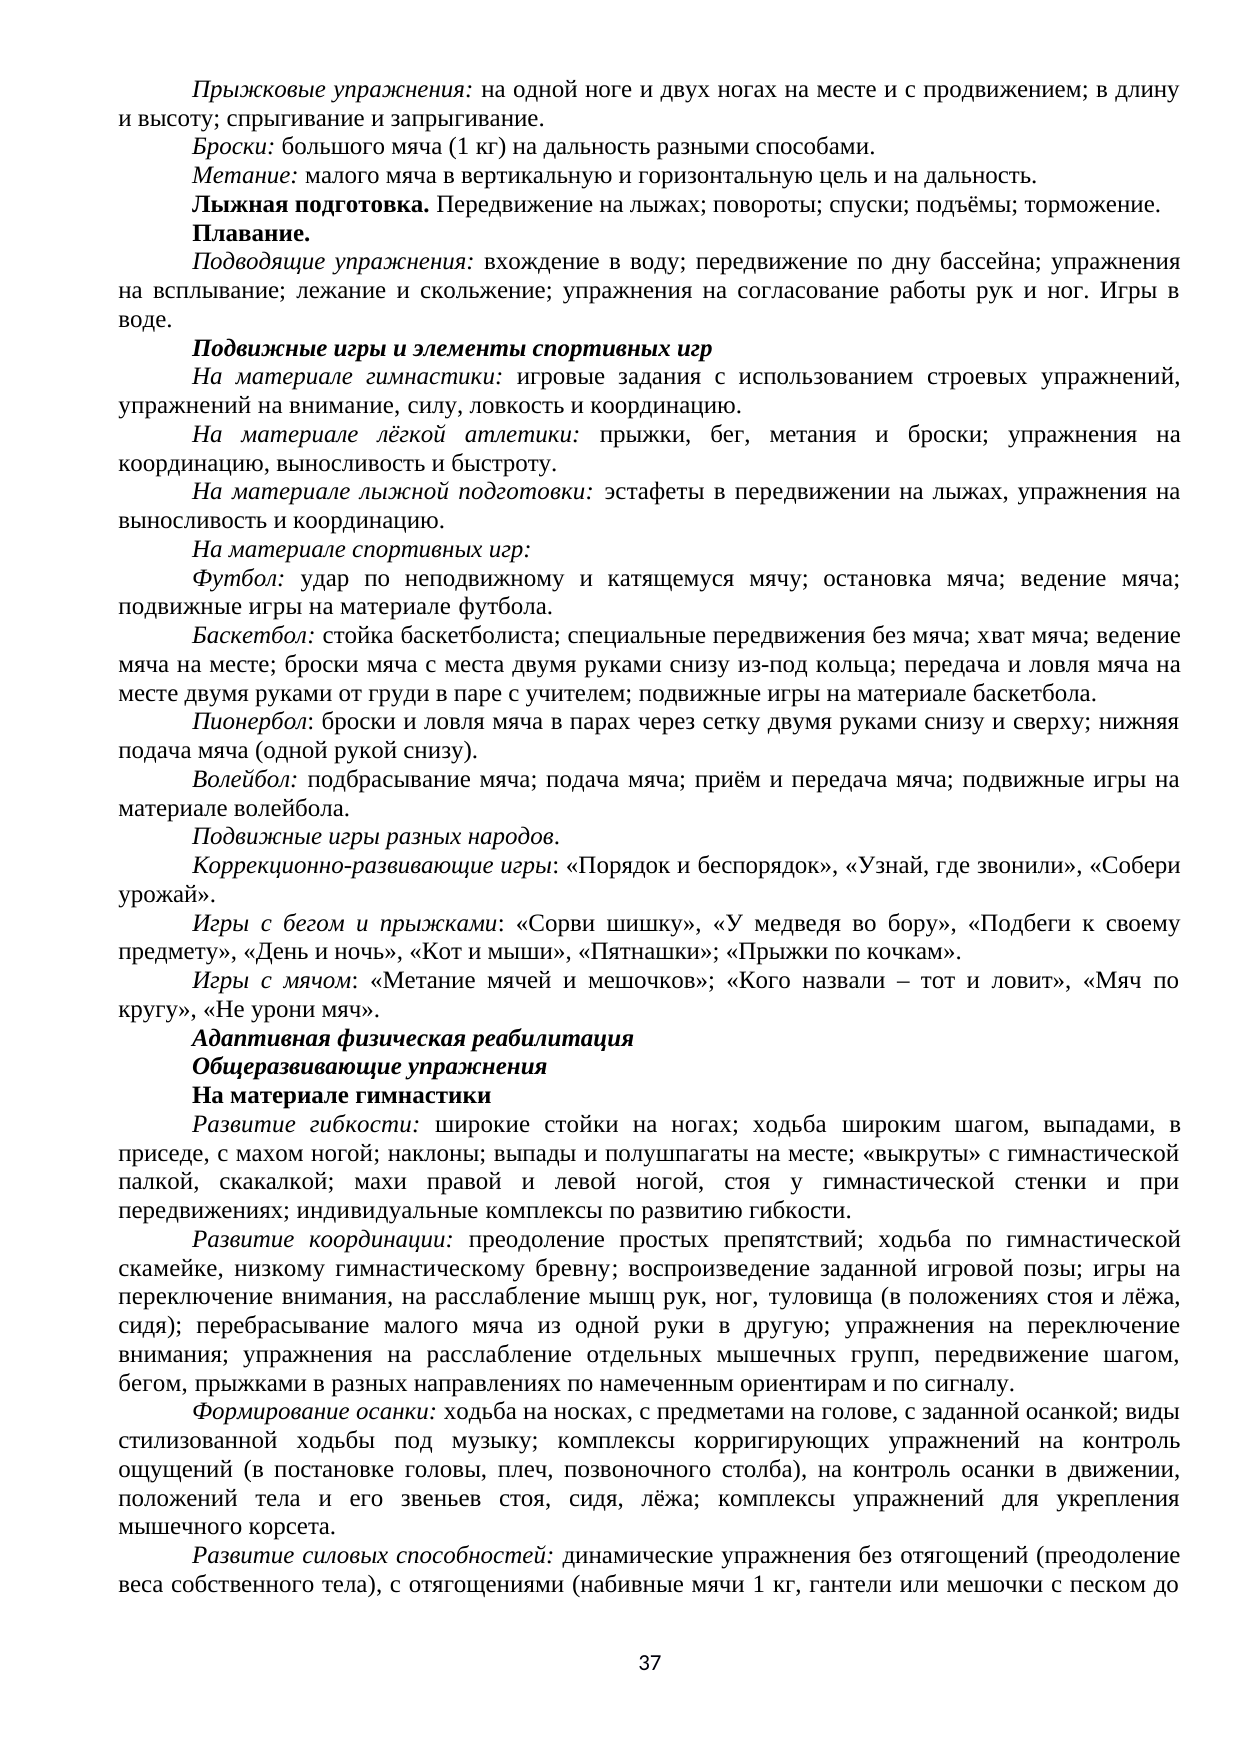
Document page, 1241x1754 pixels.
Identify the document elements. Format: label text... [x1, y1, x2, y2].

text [118, 1540, 1181, 1598]
text Развитие координации: преодоление простых препятствий; ходьба по гимнастической скамейке, низкому гимнастическому бревну; воспроизведение заданной игровой позы; игры на переключение внимания, на расслабление мышц рук, ног, туловища (в положениях стоя и лёжа, сидя); перебрасывание малого мяча из одной руки в другую; упражнения на переключение внимания; упражнения на расслабление отдельных мышечных групп, передвижение шагом, бегом, прыжками в разных направлениях по намеченным ориентирам и по сигналу. [118, 1224, 1181, 1396]
text Подвижные игры разных народов. [118, 821, 1181, 850]
text Броски: большого мяча () на дальность разными способами. [118, 131, 1181, 160]
text На материале гимнастики: игровые задания с использованием строевых упражнений, упражнений на внимание, силу, ловкость и координацию. [118, 361, 1181, 419]
text Коррекционно-развивающие игры: «Порядок и беспорядок», «Узнай, где звонили», «Собери урожай». [118, 850, 1181, 908]
text Игры с бегом и прыжками: «Сорви шишку», «У медведя во бору», «Подбеги к своему предмету», «День и ночь», «Кот и мыши», «Пятнашки»; «Прыжки по кочкам». [118, 908, 1181, 965]
text На материале лёгкой атлетики: прыжки, бег, метания и броски; упражнения на координацию, выносливость и быстроту. [118, 419, 1181, 476]
text Адаптивная физическая реабилитация [118, 1023, 1181, 1051]
text Метание: малого мяча в вертикальную и горизонтальную цель и на дальность. [118, 160, 1181, 189]
text Плавание. [118, 218, 1181, 246]
text Прыжковые упражнения: на одной ноге и двух ногах на месте и с продвижением; в длину и высоту; спрыгивание и запрыгивание. [118, 74, 1181, 131]
text Лыжная подготовка. Передвижение на лыжах; повороты; спуски; подъёмы; торможение. [118, 189, 1181, 218]
text Общеразвивающие упражнения [118, 1051, 1181, 1080]
text Развитие гибкости: широкие стойки на ногах; ходьба широким шагом, выпадами, в приседе, с махом ногой; наклоны; выпады и полушпагаты на месте; «выкруты» с гимнастической палкой, скакалкой; махи правой и левой ногой, стоя у гимнастической стенки и при передвижениях; индивидуальные комплексы по развитию гибкости. [118, 1109, 1181, 1224]
text Подводящие упражнения: вхождение в воду; передвижение по дну бассейна; упражнения на всплывание; лежание и скольжение; упражнения на согласование работы рук и ног. Игры в воде. [118, 246, 1181, 333]
text Волейбол: подбрасывание мяча; подача мяча; приём и передача мяча; подвижные игры на материале волейбола. [118, 764, 1181, 821]
text Баскетбол: стойка баскетболиста; специальные передвижения без мяча; хват мяча; ведение мяча на месте; броски мяча с места двумя руками снизу из-под кольца; передача и ловля мяча на месте двумя руками от груди в паре с учителем; подвижные игры на материале баскетбола. [118, 620, 1181, 706]
text На материале гимнастики [118, 1080, 1181, 1109]
text Игры с мячом: «Метание мячей и мешочков»; «Кого назвали – тот и ловит», «Мяч по кругу», «Не урони мяч». [118, 965, 1181, 1023]
text Формирование осанки: ходьба на носках, с предметами на голове, с заданной осанкой; виды стилизованной ходьбы под музыку; комплексы корригирующих упражнений на контроль ощущений (в постановке головы, плеч, позвоночного столба), на контроль осанки в движении, положений тела и его звеньев стоя, сидя, лёжа; комплексы упражнений для укрепления мышечного корсета. [118, 1396, 1181, 1540]
text На материале лыжной подготовки: эстафеты в передвижении на лыжах, упражнения на выносливость и координацию. [118, 476, 1181, 534]
text Подвижные игры и элементы спортивных игр [118, 333, 1181, 361]
text На материале спортивных игр: [118, 534, 1181, 563]
text Футбол: удар по неподвижному и катящемуся мячу; остановка мяча; ведение мяча; подвижные игры на материале футбола. [118, 563, 1181, 620]
text Пионербол: броски и ловля мяча в парах через сетку двумя руками снизу и сверху; нижняя подача мяча (одной рукой снизу). [118, 706, 1181, 764]
